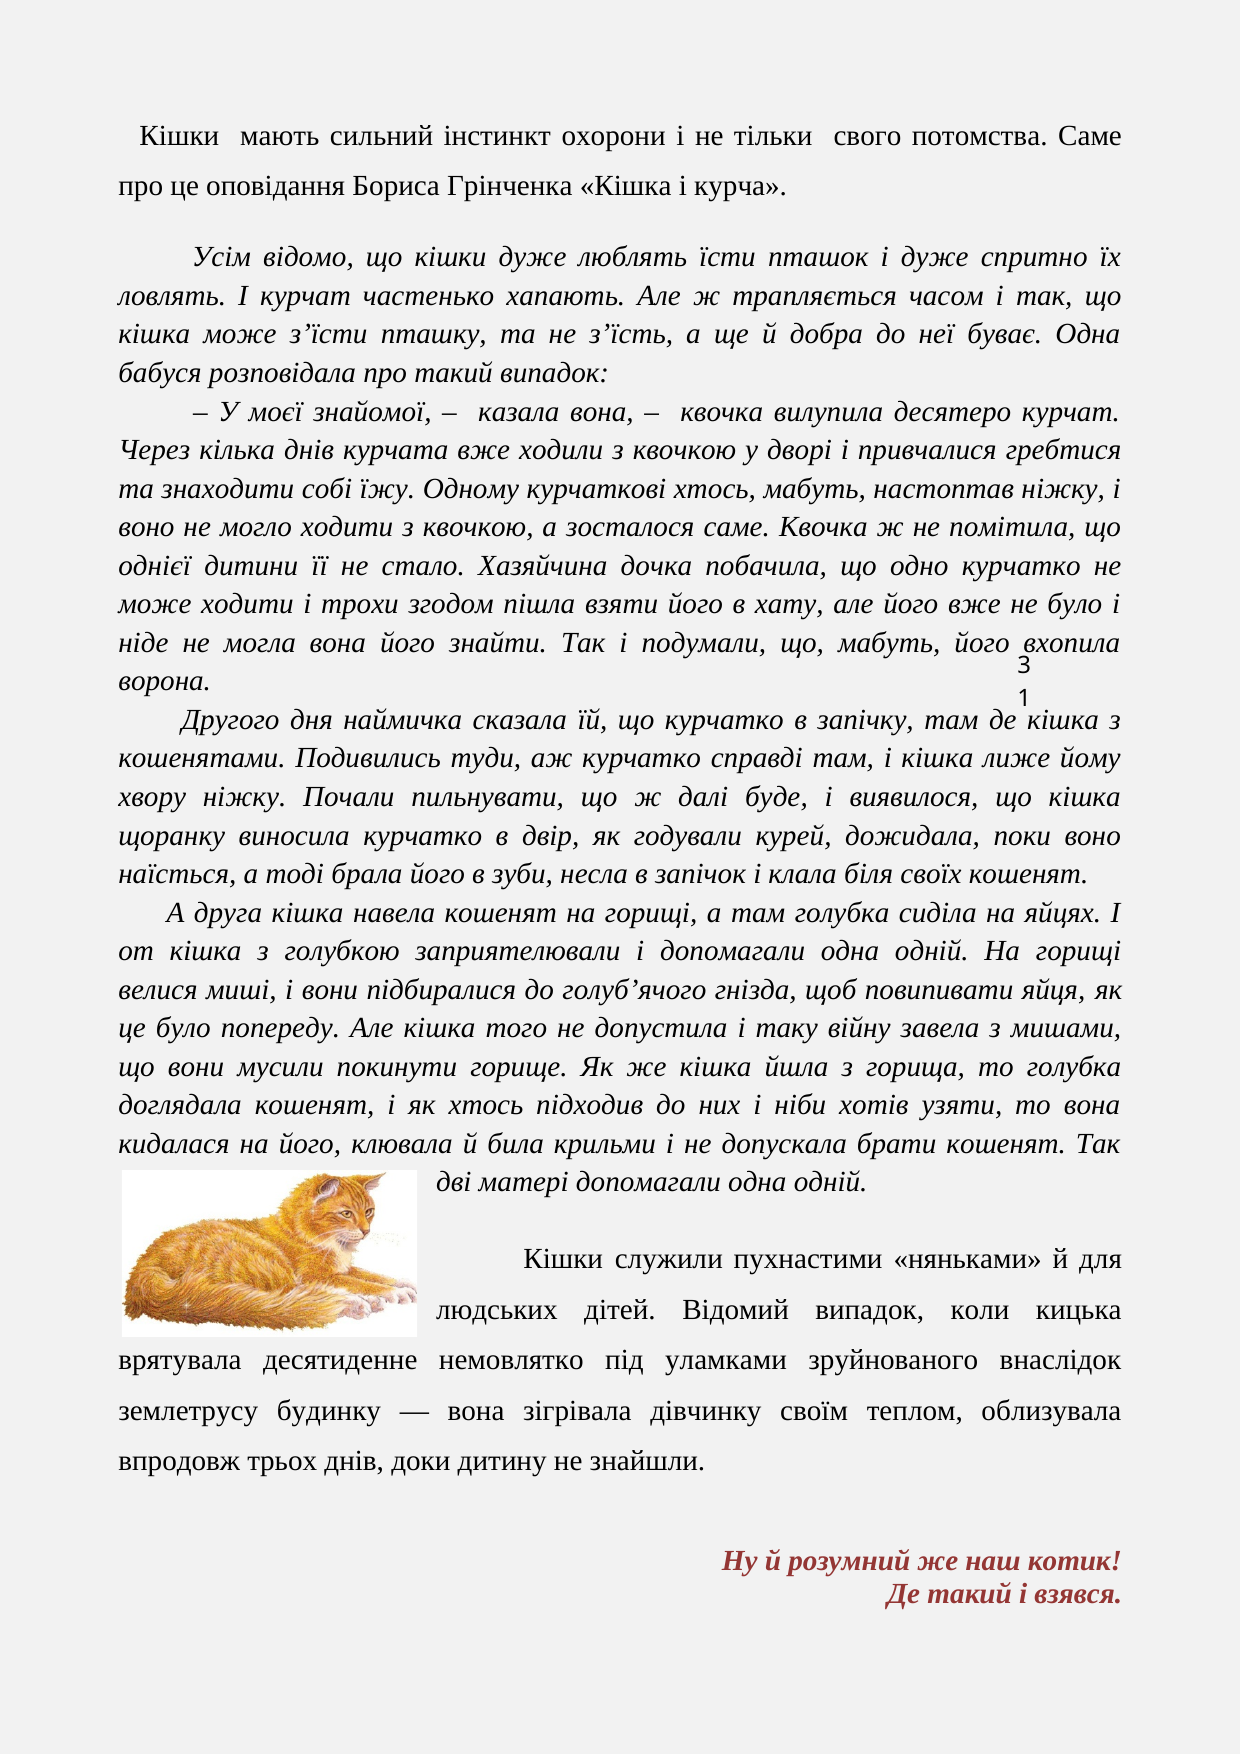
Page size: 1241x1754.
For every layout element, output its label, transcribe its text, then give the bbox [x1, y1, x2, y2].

text Другого дня наймичка сказала їй, що курчатко в запічку, там де кішка з кошенятами. Подивились туди, аж курчатко справді там, і кішка лиже йому хвору ніжку. Почали пильнувати, що ж далі буде, і виявилося, що кішка щоранку виносила курчатко в двір, як годували курей, дожидала, поки воно наїсться, а тоді брала його в зуби, несла в запічок і клала біля своїх кошенят. [118, 702, 1122, 890]
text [118, 1543, 1122, 1610]
text Усім відомо, що кішки дуже люблять їсти пташок і дуже спритно їх ловлять. І курчат частенько хапають. Але ж трапляється часом і так, що кішка може з’їсти пташку, та не з’їсть, а ще й добра до неї буває. Одна бабуся розповідала про такий випадок: [118, 239, 1122, 389]
text – У моєї знайомої, – казала вона, – квочка вилупила десятеро курчат. Через кілька днів курчата вже ходили з квочкою у дворі і привчалися гребтися та знаходити собі їжу. Одному курчаткові хтось, мабуть, настоптав ніжку, і воно не могло ходити з квочкою, а зосталося саме. Квочка ж не помітила, що однієї дитини її не стало. Хазяйчина дочка побачила, що одно курчатко не може ходити і трохи згодом пішла взяти його в хату, але його вже не було і ніде не могла вона його знайти. Так і подумали, що, мабуть, його вхопила ворона. [118, 394, 1122, 697]
picture [121, 1170, 418, 1337]
text Кішки служили пухнастими «няньками» й для людських дітей. Відомий випадок, коли кицька врятувала десятиденне немовлятко під уламками зруйнованого внаслідок землетрусу будинку — вона зігрівала дівчинку своїм теплом, облизувала впродовж трьох днів, доки дитину не знайшли. [118, 1242, 1122, 1476]
text А друга кішка навела кошенят на горищі, а там голубка сиділа на яйцях. І от кішка з голубкою заприятелювали і допомагали одна одній. На горищі велися миші, і вони підбиралися до голуб’ячого гнізда, щоб повипивати яйця, як це було попереду. Але кішка того не допустила і таку війну завела з мишами, що вони мусили покинути горище. Як же кішка йшла з горища, то голубка доглядала кошенят, і як хтось підходив до них і ніби хотів узяти, то вона кидалася на його, клювала й била крильми і не допускала брати кошенят. Так дві матері допомагали одна одній. [118, 895, 1122, 1198]
text Кішки мають сильний інстинкт охорони і не тільки свого потомства. Саме про це оповідання Бориса Грінченка «Кішка і курча». [118, 118, 1122, 202]
